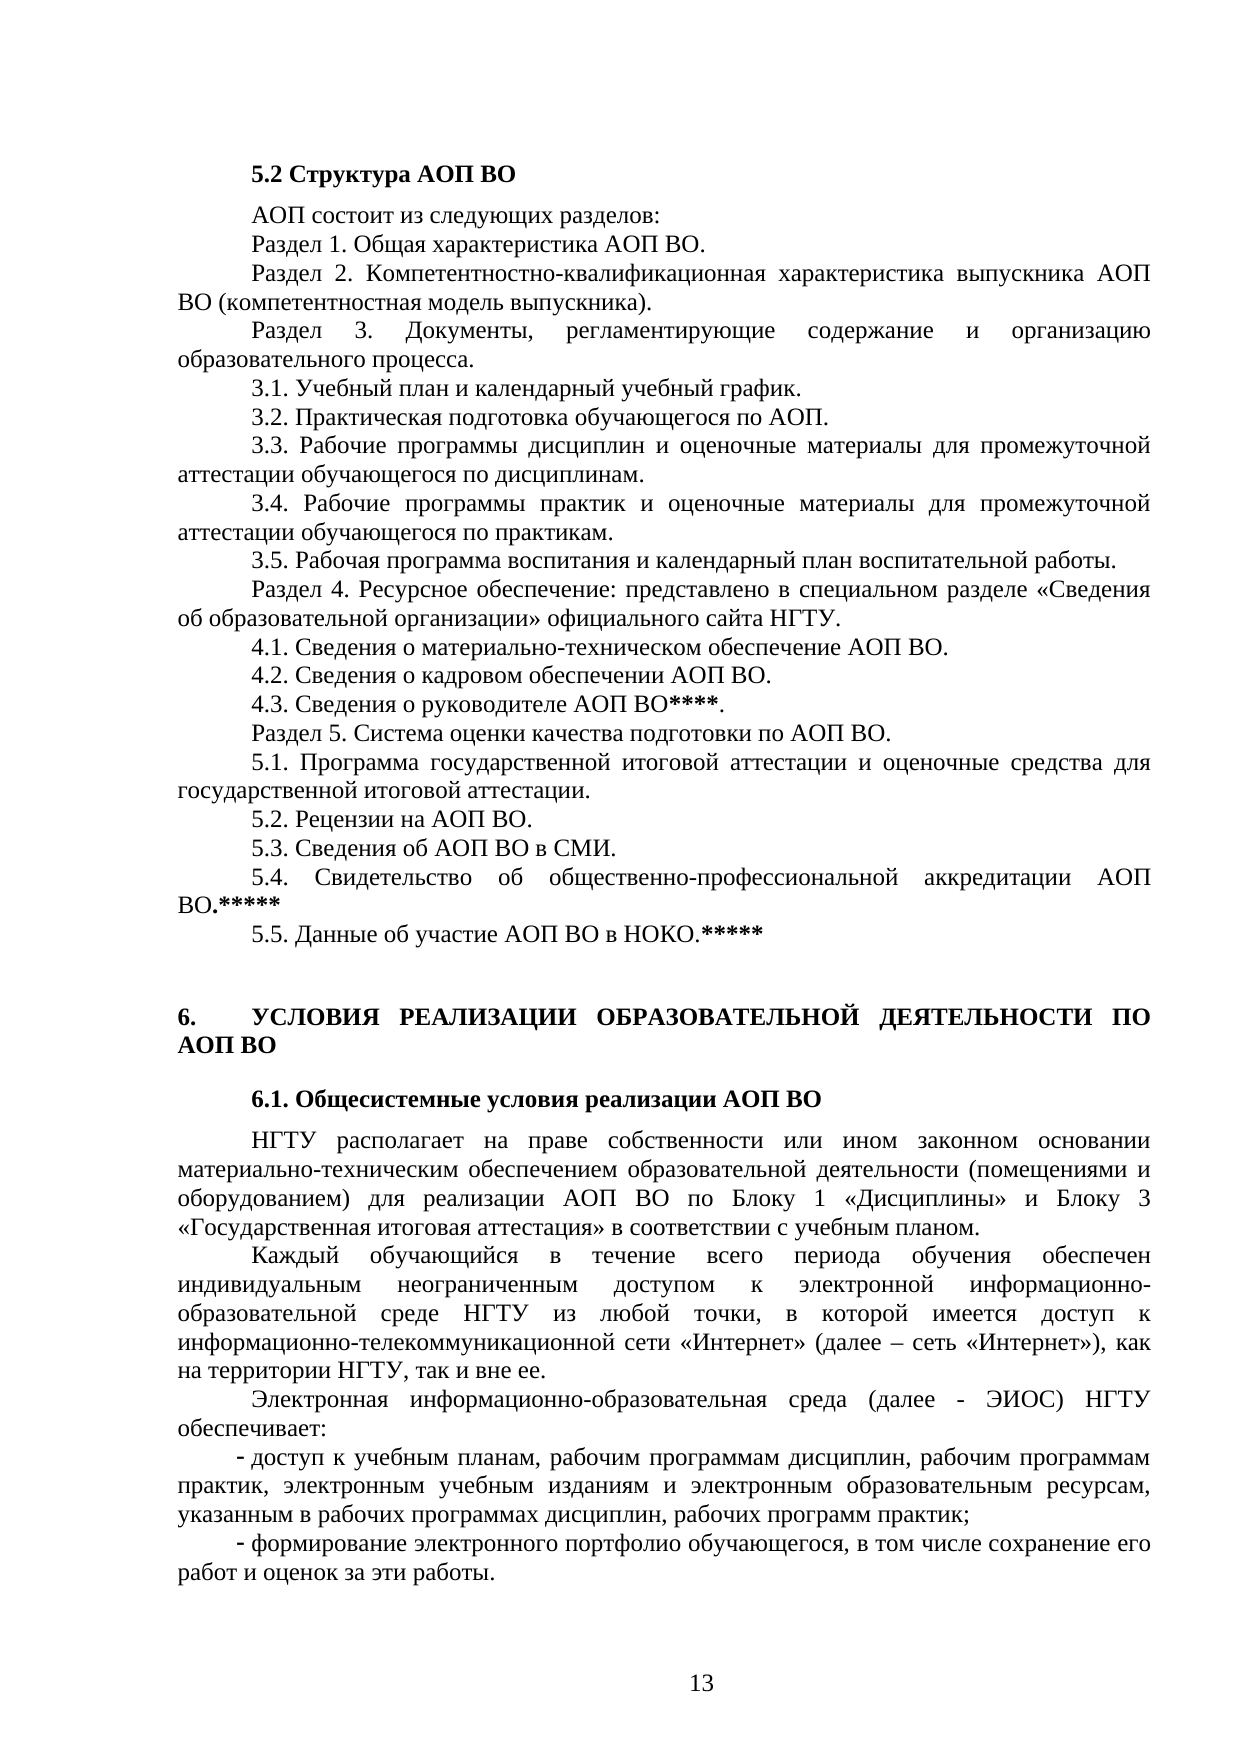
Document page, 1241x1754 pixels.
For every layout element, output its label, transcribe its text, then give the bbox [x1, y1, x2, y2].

text 4.2. Сведения о кадровом обеспечении АОП ВО. [177, 661, 1152, 689]
text Каждый обучающийся в течение всего периода обучения обеспечен индивидуальным неограниченным доступом к электронной информационно-образовательной среде НГТУ из любой точки, в которой имеется доступ к информационно-телекоммуникационной сети «Интернет» (далее – сеть «Интернет»), как на территории НГТУ, так и вне ее. [177, 1241, 1152, 1384]
text 3.4. Рабочие программы практик и оценочные материалы для промежуточной аттестации обучающегося по практикам. [177, 488, 1152, 546]
text Раздел 2. Компетентностно-квалификационная характеристика выпускника АОП ВО (компетентностная модель выпускника). [177, 258, 1152, 316]
text 5.5. Данные об участие АОП ВО в НОКО.***** [177, 919, 1152, 948]
text Раздел 5. Система оценки качества подготовки по АОП ВО. [177, 718, 1152, 747]
text 3.3. Рабочие программы дисциплин и оценочные материалы для промежуточной аттестации обучающегося по дисциплинам. [177, 431, 1152, 488]
text 4.3. Сведения о руководителе АОП ВО****. [177, 689, 1152, 718]
list доступ к учебным планам, рабочим программам дисциплин, рабочим программам практик, электронным учебным изданиям и электронным образовательным ресурсам, указанным в рабочих программах дисциплин, рабочих программ практик; [177, 1442, 1152, 1528]
text Электронная информационно-образовательная среда (далее - ЭИОС) НГТУ обеспечивает: [177, 1384, 1152, 1442]
text 5.3. Сведения об АОП ВО в СМИ. [177, 833, 1152, 862]
text Раздел 3. Документы, регламентирующие содержание и организацию образовательного процесса. [177, 316, 1152, 373]
subtitle УСЛОВИЯ РЕАЛИЗАЦИИ ОБРАЗОВАТЕЛЬНОЙ ДЕЯТЕЛЬНОСТИ ПО АОП ВО [177, 1002, 1152, 1059]
list формирование электронного портфолио обучающегося, в том числе сохранение его работ и оценок за эти работы. [177, 1528, 1152, 1586]
subtitle 5.2 Структура АОП ВО [177, 159, 1152, 188]
text 3.5. Рабочая программа воспитания и календарный план воспитательной работы. [177, 546, 1152, 574]
text 5.1. Программа государственной итоговой аттестации и оценочные средства для государственной итоговой аттестации. [177, 747, 1152, 804]
subtitle 6.1. Общесистемные условия реализации АОП ВО [177, 1084, 1152, 1113]
text 3.1. Учебный план и календарный учебный график. [177, 373, 1152, 402]
text 3.2. Практическая подготовка обучающегося по АОП. [177, 402, 1152, 431]
text 5.2. Рецензии на АОП ВО. [177, 804, 1152, 833]
text 4.1. Сведения о материально-техническом обеспечение АОП ВО. [177, 632, 1152, 661]
text Раздел 1. Общая характеристика АОП ВО. [177, 229, 1152, 258]
text 5.4. Свидетельство об общественно-профессиональной аккредитации АОП ВО.***** [177, 862, 1152, 919]
text АОП состоит из следующих разделов: [177, 201, 1152, 229]
text Раздел 4. Ресурсное обеспечение: представлено в специальном разделе «Сведения об образовательной организации» официального сайта НГТУ. [177, 574, 1152, 632]
text НГТУ располагает на праве собственности или ином законном основании материально-техническим обеспечением образовательной деятельности (помещениями и оборудованием) для реализации АОП ВО по Блоку 1 «Дисциплины» и Блоку 3 «Государственная итоговая аттестация» в соответствии с учебным планом. [177, 1126, 1152, 1241]
